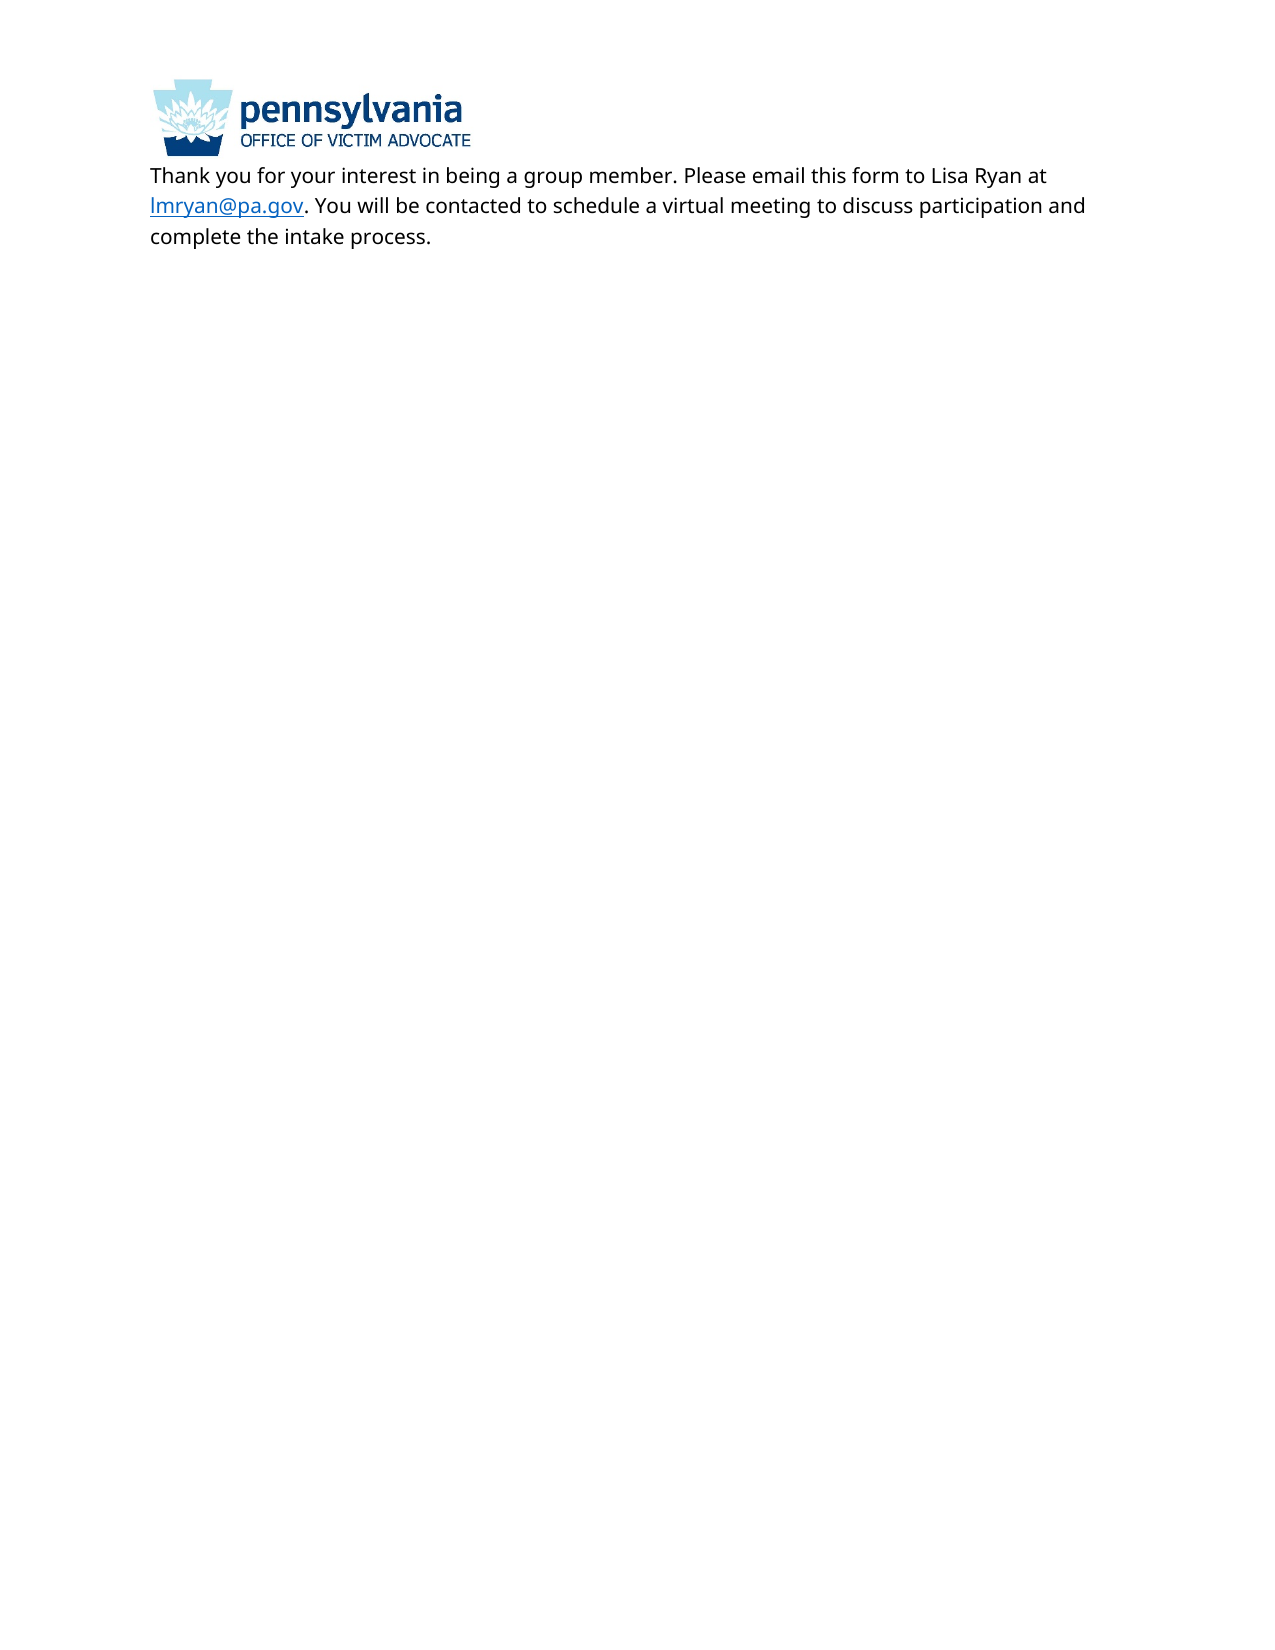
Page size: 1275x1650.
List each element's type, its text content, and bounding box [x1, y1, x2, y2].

text Thank you for your interest in being a group member. Please email this form to Lisa Ryan at lmryan@pa.gov. You will be contacted to schedule a virtual meeting to discuss participation and complete the intake process. [150, 161, 1125, 251]
picture [150, 75, 474, 161]
